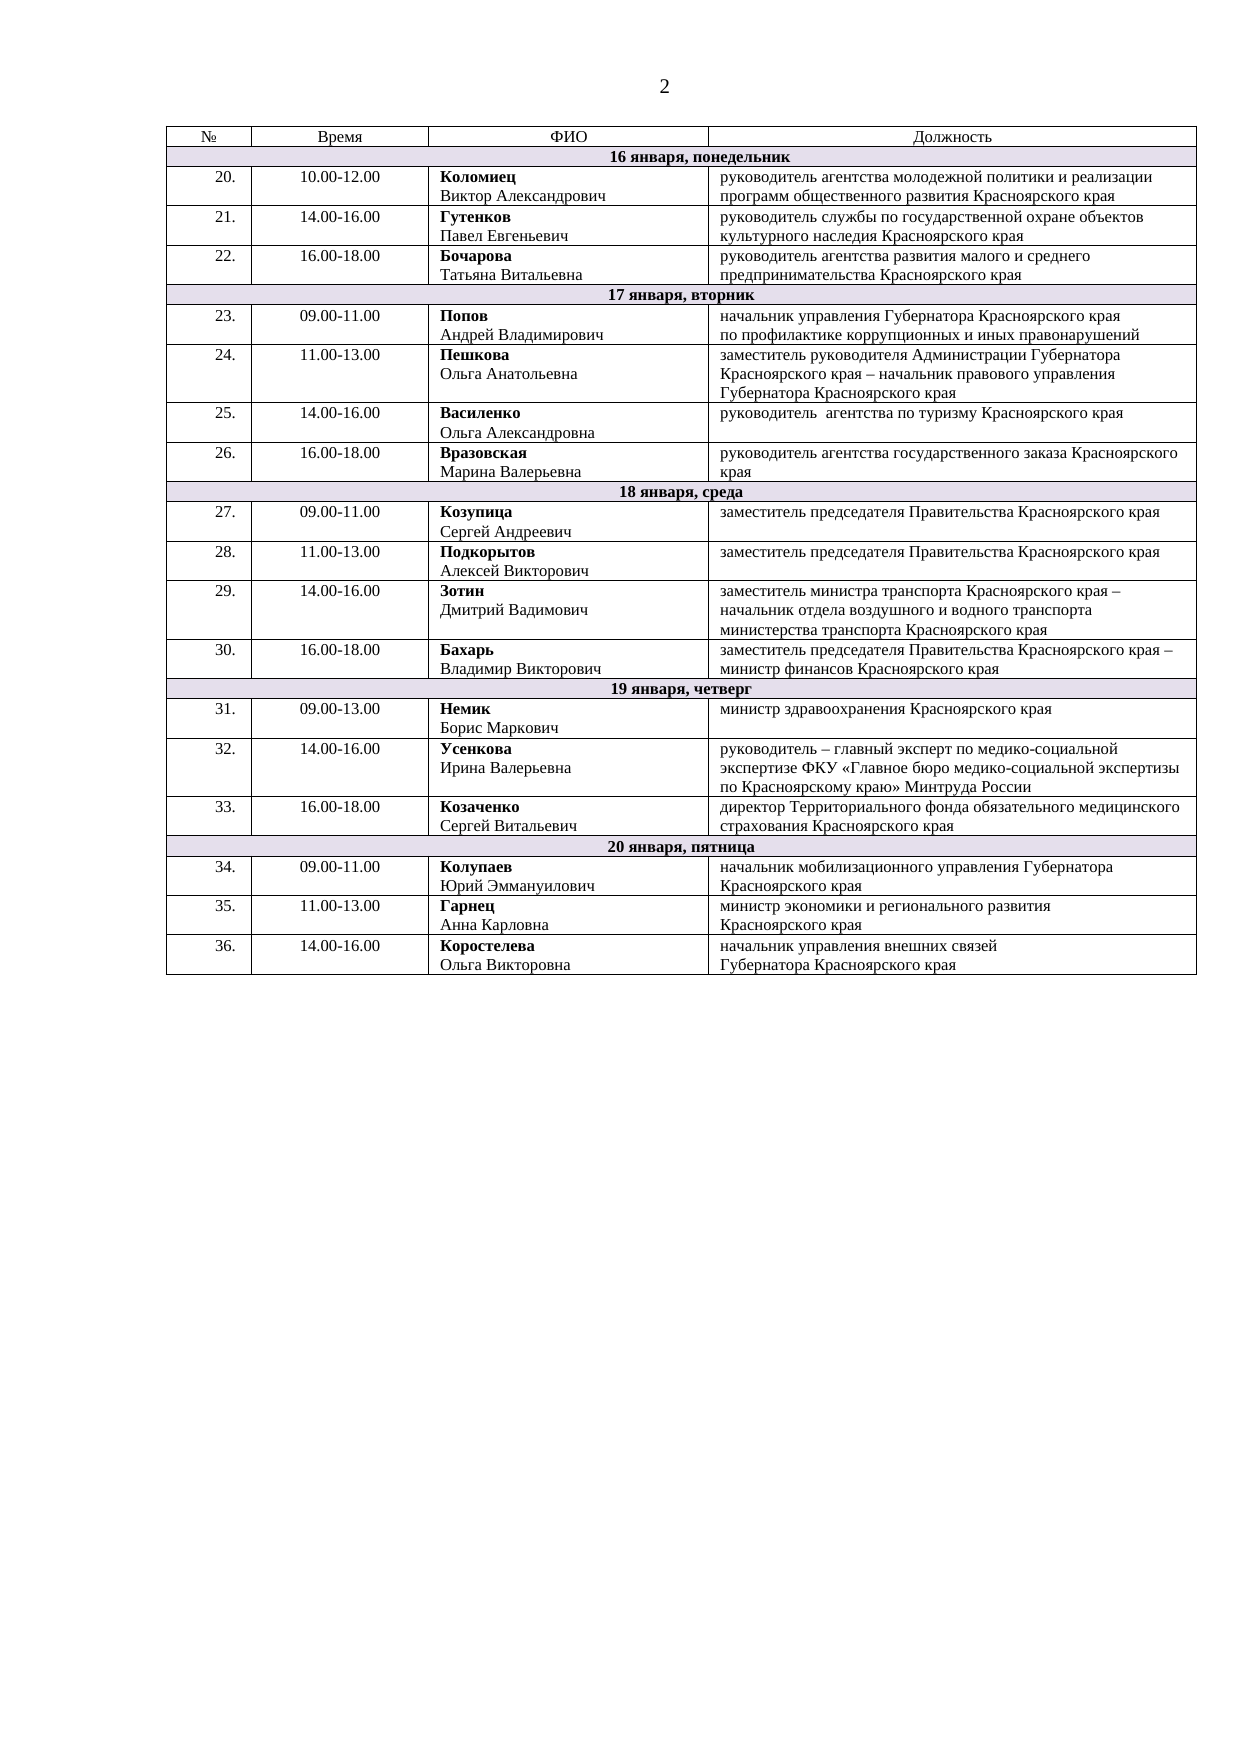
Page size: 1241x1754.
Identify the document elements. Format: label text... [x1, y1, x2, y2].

table_cell [167, 345, 251, 402]
table_cell 14.00-16.00 [252, 935, 428, 974]
table_cell начальник управления Губернатора Красноярского края по профилактике коррупционных и иных правонарушений [709, 305, 1196, 344]
table_cell 09.00-11.00 [252, 857, 428, 895]
table_cell 14.00-16.00 [252, 206, 428, 245]
table_cell Усенкова Ирина Валерьевна [429, 739, 708, 796]
table_cell заместитель председателя Правительства Красноярского края – министр финансов Красноярского края [709, 640, 1196, 678]
table_cell Коростелева Ольга Викторовна [429, 935, 708, 974]
table_cell [167, 857, 251, 895]
table_cell [167, 797, 251, 835]
table_cell руководитель агентства молодежной политики и реализации программ общественного развития Красноярского края [709, 167, 1196, 205]
table_cell руководитель агентства по туризму Красноярского края [709, 403, 1196, 442]
table_cell Василенко Ольга Александровна [429, 403, 708, 442]
table_cell начальник мобилизационного управления Губернатора Красноярского края [709, 857, 1196, 895]
table_cell Вразовская Марина Валерьевна [429, 443, 708, 481]
table_cell [167, 581, 251, 638]
table_cell 17 января, вторник [167, 285, 1196, 304]
table_cell Зотин Дмитрий Вадимович [429, 581, 708, 638]
table_cell Козаченко Сергей Витальевич [429, 797, 708, 835]
table_cell заместитель министра транспорта Красноярского края – начальник отдела воздушного и водного транспорта министерства транспорта Красноярского края [709, 581, 1196, 638]
table_header Время [252, 127, 428, 146]
table_cell 09.00-11.00 [252, 502, 428, 541]
table_cell 09.00-11.00 [252, 305, 428, 344]
table_cell 09.00-13.00 [252, 699, 428, 737]
table_cell 16 января, понедельник [167, 147, 1196, 166]
table_cell [167, 206, 251, 245]
table_cell Бахарь Владимир Викторович [429, 640, 708, 678]
table_header ФИО [429, 127, 708, 146]
table_cell [167, 167, 251, 205]
table_cell Козупица Сергей Андреевич [429, 502, 708, 541]
table_cell 10.00-12.00 [252, 167, 428, 205]
table_cell 14.00-16.00 [252, 403, 428, 442]
table_cell 16.00-18.00 [252, 443, 428, 481]
table_cell Подкорытов Алексей Викторович [429, 542, 708, 580]
table_cell [167, 739, 251, 796]
table_cell директор Территориального фонда обязательного медицинского страхования Красноярского края [709, 797, 1196, 835]
table_cell 11.00-13.00 [252, 345, 428, 402]
table_cell [167, 935, 251, 974]
table_cell руководитель службы по государственной охране объектов культурного наследия Красноярского края [709, 206, 1196, 245]
table_cell 16.00-18.00 [252, 246, 428, 284]
table_cell Попов Андрей Владимирович [429, 305, 708, 344]
table_cell Гарнец Анна Карловна [429, 896, 708, 934]
table_cell министр здравоохранения Красноярского края [709, 699, 1196, 737]
table_cell [167, 896, 251, 934]
table_cell [167, 699, 251, 737]
table_cell Коломиец Виктор Александрович [429, 167, 708, 205]
table_cell 20 января, пятница [167, 836, 1196, 856]
table_header Должность [709, 127, 1196, 146]
table_cell заместитель председателя Правительства Красноярского края [709, 502, 1196, 541]
table_cell 16.00-18.00 [252, 640, 428, 678]
table_cell [167, 403, 251, 442]
table_cell Гутенков Павел Евгеньевич [429, 206, 708, 245]
table_cell 16.00-18.00 [252, 797, 428, 835]
table_cell Немик Борис Маркович [429, 699, 708, 737]
table_cell Пешкова Ольга Анатольевна [429, 345, 708, 402]
table_cell [167, 443, 251, 481]
table_cell 11.00-13.00 [252, 542, 428, 580]
table_cell заместитель председателя Правительства Красноярского края [709, 542, 1196, 580]
table_cell [167, 305, 251, 344]
table_header № [167, 127, 251, 146]
table_cell 11.00-13.00 [252, 896, 428, 934]
table_cell начальник управления внешних связей Губернатора Красноярского края [709, 935, 1196, 974]
table_cell 18 января, среда [167, 482, 1196, 501]
table_cell 14.00-16.00 [252, 581, 428, 638]
table_cell Колупаев Юрий Эммануилович [429, 857, 708, 895]
table_cell 19 января, четверг [167, 679, 1196, 698]
table_cell Бочарова Татьяна Витальевна [429, 246, 708, 284]
table_cell 14.00-16.00 [252, 739, 428, 796]
table_cell [167, 246, 251, 284]
table_cell [167, 640, 251, 678]
table_cell [167, 542, 251, 580]
table_cell руководитель – главный эксперт по медико-социальной экспертизе ФКУ «Главное бюро медико-социальной экспертизы по Красноярскому краю» Минтруда России [709, 739, 1196, 796]
table_cell руководитель агентства развития малого и среднего предпринимательства Красноярского края [709, 246, 1196, 284]
table_cell [167, 502, 251, 541]
table_cell руководитель агентства государственного заказа Красноярского края [709, 443, 1196, 481]
table_cell заместитель руководителя Администрации Губернатора Красноярского края – начальник правового управления Губернатора Красноярского края [709, 345, 1196, 402]
table_cell министр экономики и регионального развития Красноярского края [709, 896, 1196, 934]
